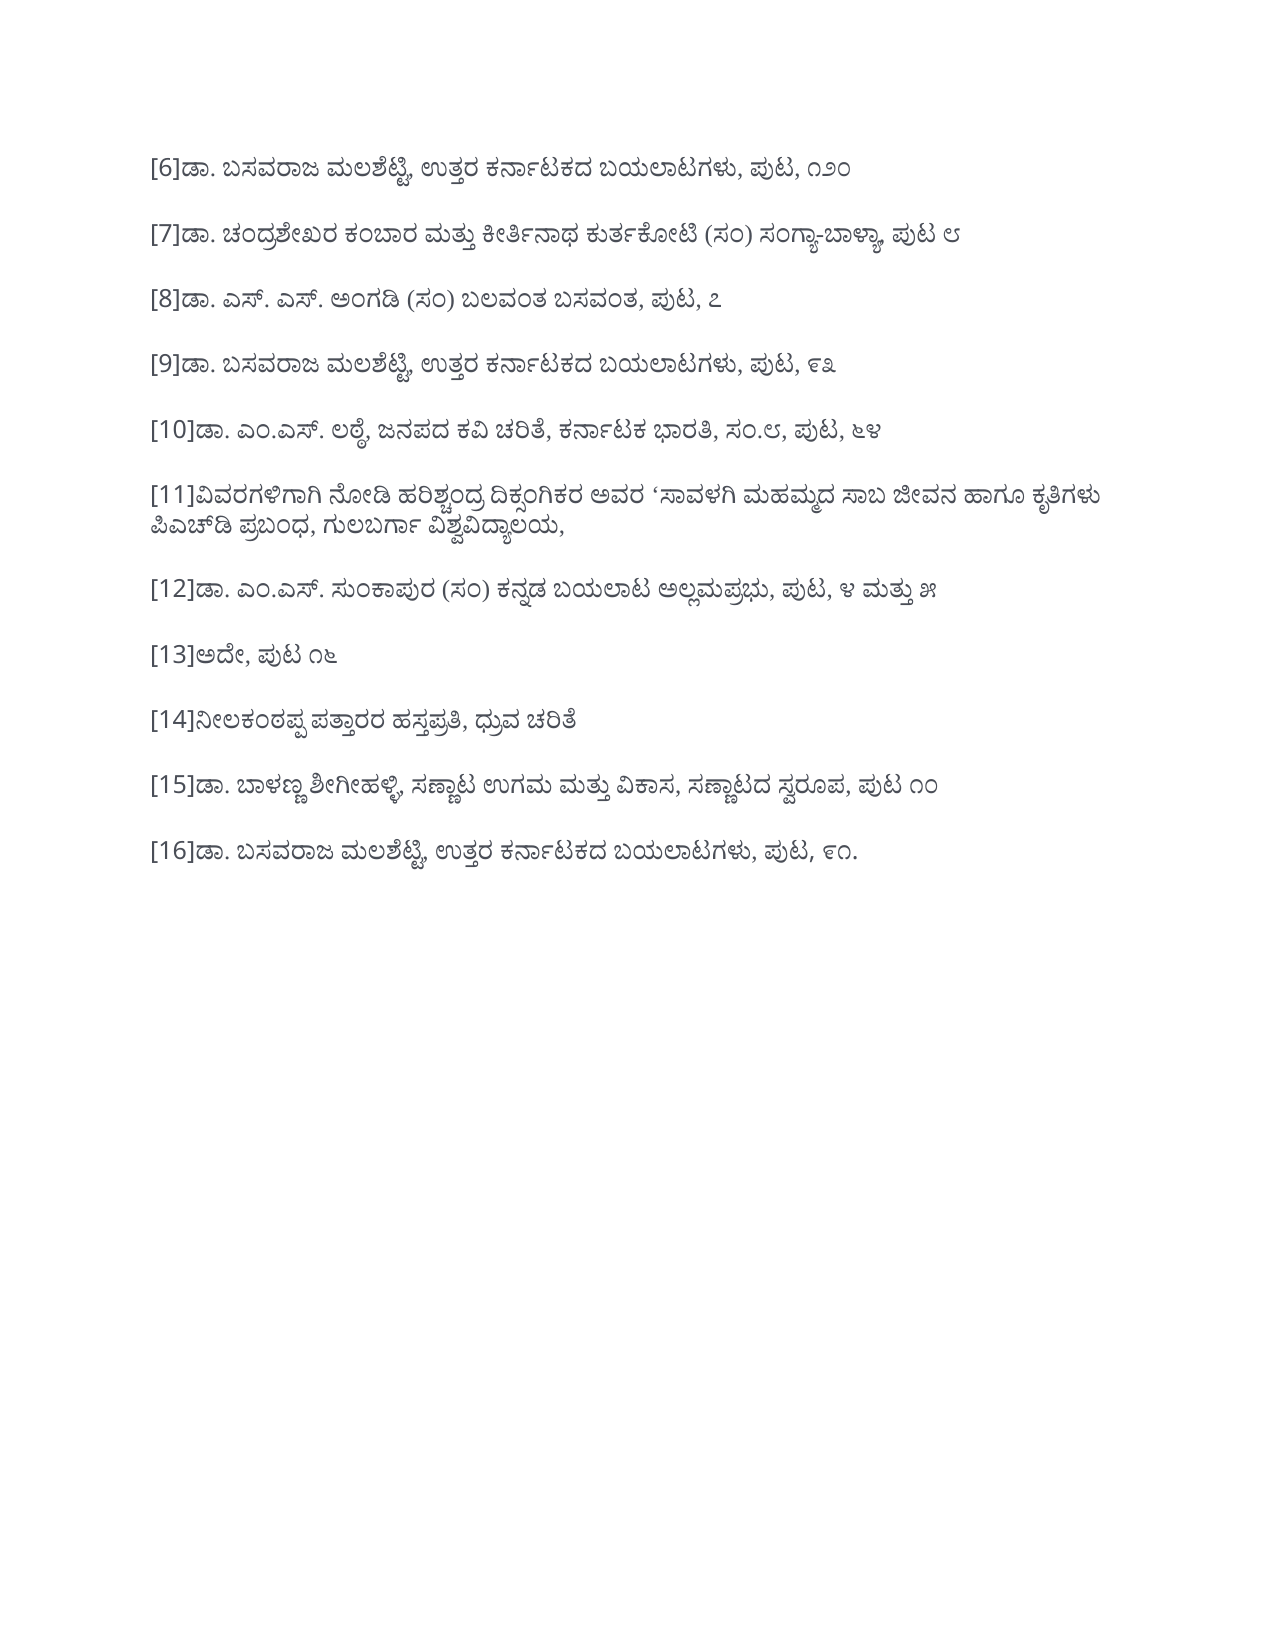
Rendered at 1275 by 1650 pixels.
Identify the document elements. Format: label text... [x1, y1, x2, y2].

text [15]ಡಾ. ಬಾಳಣ್ಣ ಶೀಗೀಹಳ್ಳಿ, ಸಣ್ಣಾಟ ಉಗಮ ಮತ್ತು ವಿಕಾಸ, ಸಣ್ಣಾಟದ ಸ್ವರೂಪ, ಪುಟ ೧೦ [150, 767, 1125, 801]
text [9]ಡಾ. ಬಸವರಾಜ ಮಲಶೆಟ್ಟಿ, ಉತ್ತರ ಕರ್ನಾಟಕದ ಬಯಲಾಟಗಳು, ಪುಟ, ೯೩ [150, 346, 1125, 380]
text [12]ಡಾ. ಎಂ.ಎಸ್. ಸುಂಕಾಪುರ (ಸಂ) ಕನ್ನಡ ಬಯಲಾಟ ಅಲ್ಲಮಪ್ರಭು, ಪುಟ, ೪ ಮತ್ತು ೫ [150, 571, 1125, 605]
text [16]ಡಾ. ಬಸವರಾಜ ಮಲಶೆಟ್ಟಿ, ಉತ್ತರ ಕರ್ನಾಟಕದ ಬಯಲಾಟಗಳು, ಪುಟ, ೯೧. [150, 832, 1125, 866]
text [13]ಅದೇ, ಪುಟ ೧೬ [150, 636, 1125, 671]
text [7]ಡಾ. ಚಂದ್ರಶೇಖರ ಕಂಬಾರ ಮತ್ತು ಕೀರ್ತಿನಾಥ ಕುರ್ತಕೋಟಿ (ಸಂ) ಸಂಗ್ಯಾ-ಬಾಳ್ಯಾ, ಪುಟ ೮ [150, 215, 1125, 249]
text [8]ಡಾ. ಎಸ್. ಎಸ್. ಅಂಗಡಿ (ಸಂ) ಬಲವಂತ ಬಸವಂತ, ಪುಟ, ೭ [150, 281, 1125, 315]
text [11]ವಿವರಗಳಿಗಾಗಿ ನೋಡಿ ಹರಿಶ್ಚಂದ್ರ ದಿಕ್ಸಂಗಿಕರ ಅವರ ‘ಸಾವಳಗಿ ಮಹಮ್ಮದ ಸಾಬ ಜೀವನ ಹಾಗೂ ಕೃತಿಗಳು ಪಿಎಚ್‌ಡಿ ಪ್ರಬಂಧ, ಗುಲಬರ್ಗಾ ವಿಶ್ವವಿದ್ಯಾಲಯ, [150, 477, 1125, 540]
text [6]ಡಾ. ಬಸವರಾಜ ಮಲಶೆಟ್ಟಿ, ಉತ್ತರ ಕರ್ನಾಟಕದ ಬಯಲಾಟಗಳು, ಪುಟ, ೧೨೦ [150, 150, 1125, 184]
text [14]ನೀಲಕಂಠಪ್ಪ ಪತ್ತಾರರ ಹಸ್ತಪ್ರತಿ, ಧ್ರುವ ಚರಿತೆ [150, 702, 1125, 736]
text [10]ಡಾ. ಎಂ.ಎಸ್. ಲಠ್ಠೆ, ಜನಪದ ಕವಿ ಚರಿತೆ, ಕರ್ನಾಟಕ ಭಾರತಿ, ಸಂ.೮, ಪುಟ, ೬೪ [150, 411, 1125, 445]
